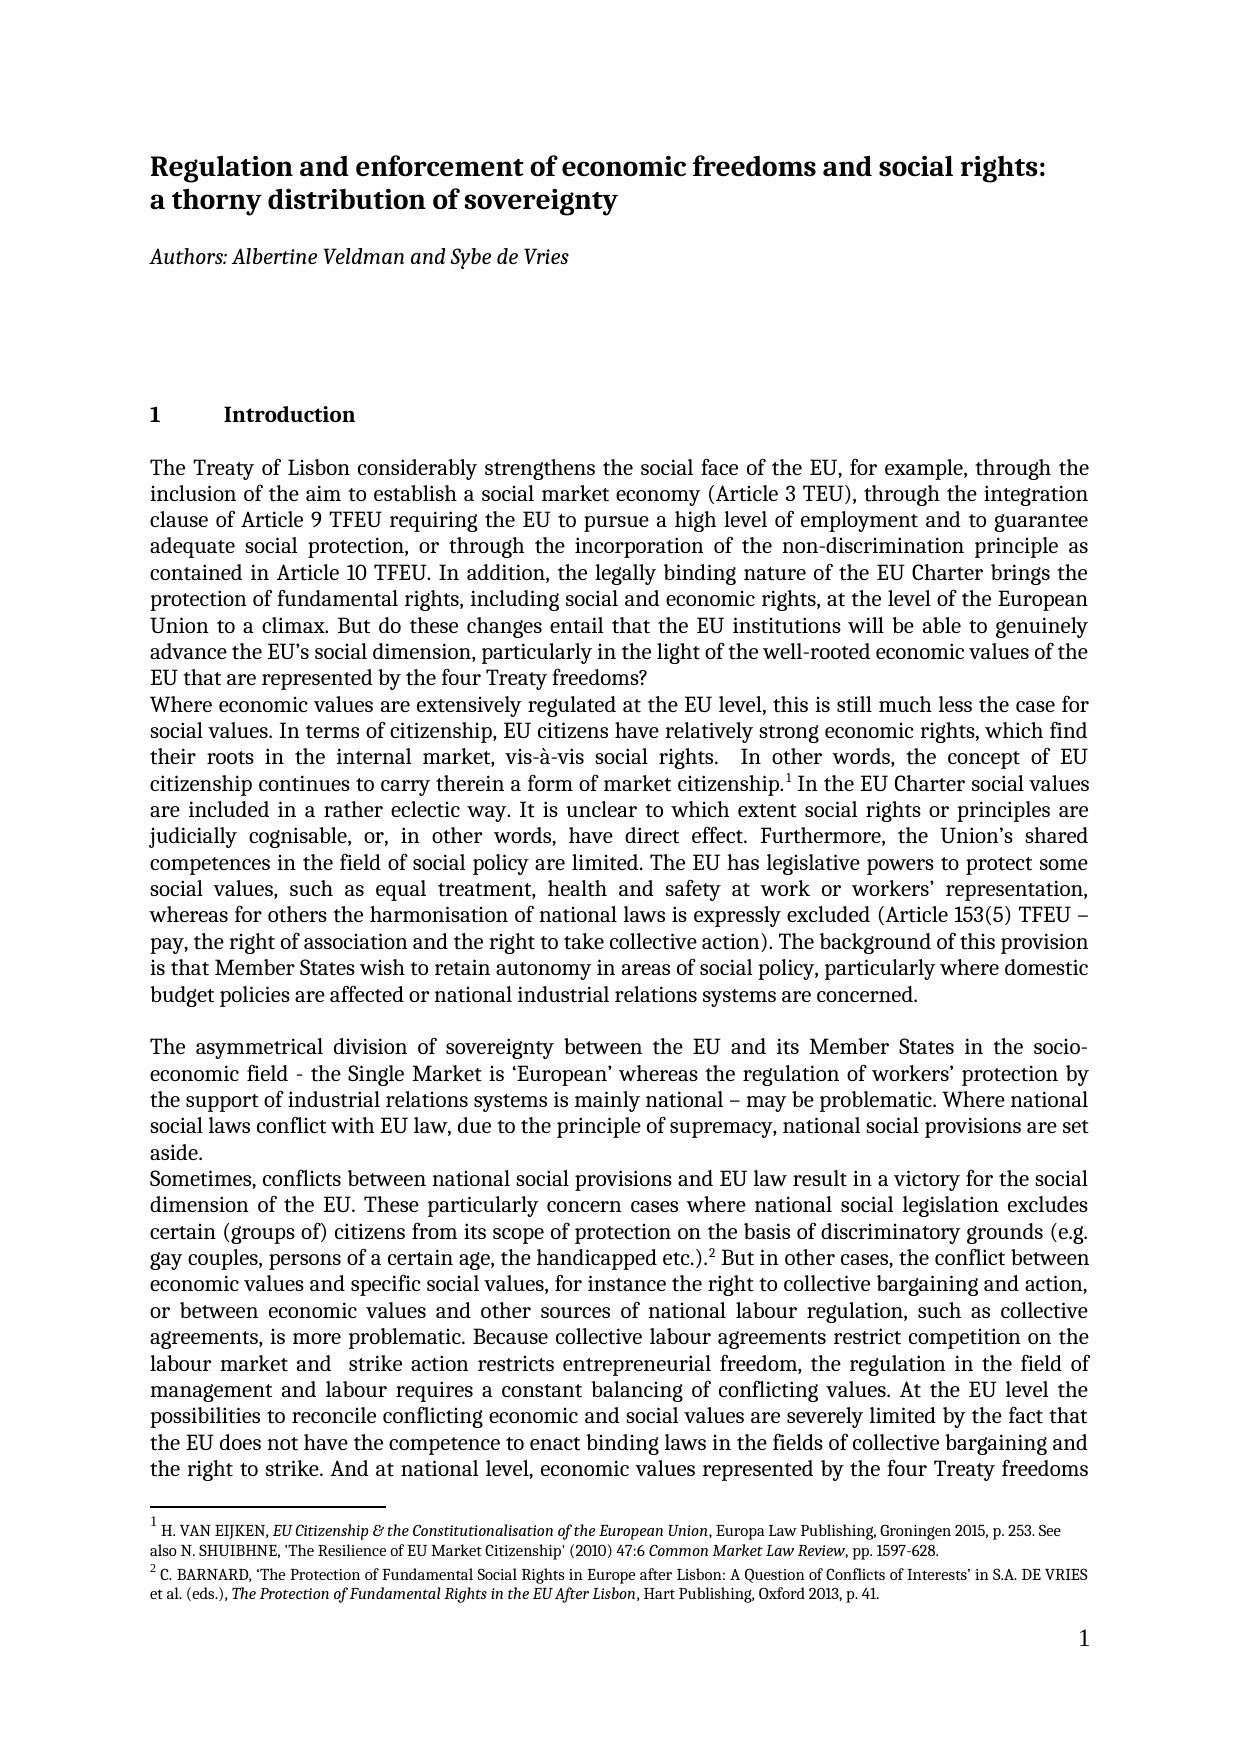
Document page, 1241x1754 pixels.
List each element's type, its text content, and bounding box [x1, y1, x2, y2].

text The Treaty of Lisbon considerably strengthens the social face of the EU, for example, through the inclusion of the aim to establish a social market economy (Article 3 TEU), through the integration clause of Article 9 TFEU requiring the EU to pursue a high level of employment and to guarantee adequate social protection, or through the incorporation of the non-discrimination principle as contained in Article 10 TFEU. In addition, the legally binding nature of the EU Charter brings the protection of fundamental rights, including social and economic rights, at the level of the European Union to a climax. But do these changes entail that the EU institutions will be able to genuinely advance the EU’s social dimension, particularly in the light of the well-rooted economic values of the EU that are represented by the four Treaty freedoms? [150, 454, 1090, 691]
text Regulation and enforcement of economic freedoms and social rights: [150, 150, 1090, 183]
text The asymmetrical division of sovereignty between the EU and its Member States in the socio-economic field - the Single Market is ‘European’ whereas the regulation of workers’ protection by the support of industrial relations systems is mainly national – may be problematic. Where national social laws conflict with EU law, due to the principle of supremacy, national social provisions are set aside. [150, 1034, 1090, 1166]
text 1 Introduction [150, 402, 1090, 428]
text Where economic values are extensively regulated at the EU level, this is still much less the case for social values. In terms of citizenship, EU citizens have relatively strong economic rights, which find their roots in the internal market, vis-à-vis social rights. In other words, the concept of EU citizenship continues to carry therein a form of market citizenship. In the EU Charter social values are included in a rather eclectic way. It is unclear to which extent social rights or principles are judicially cognisable, or, in other words, have direct effect. Furthermore, the Union’s shared competences in the field of social policy are limited. The EU has legislative powers to protect some social values, such as equal treatment, health and safety at work or workers’ representation, whereas for others the harmonisation of national laws is expressly excluded (Article 153(5) TFEU – pay, the right of association and the right to take collective action). The background of this provision is that Member States wish to retain autonomy in areas of social policy, particularly where domestic budget policies are affected or national industrial relations systems are concerned. [150, 691, 1090, 1008]
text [150, 1166, 1090, 1482]
text a thorny distribution of sovereignty [150, 183, 1090, 217]
text Authors: Albertine Veldman and Sybe de Vries [150, 243, 1090, 270]
